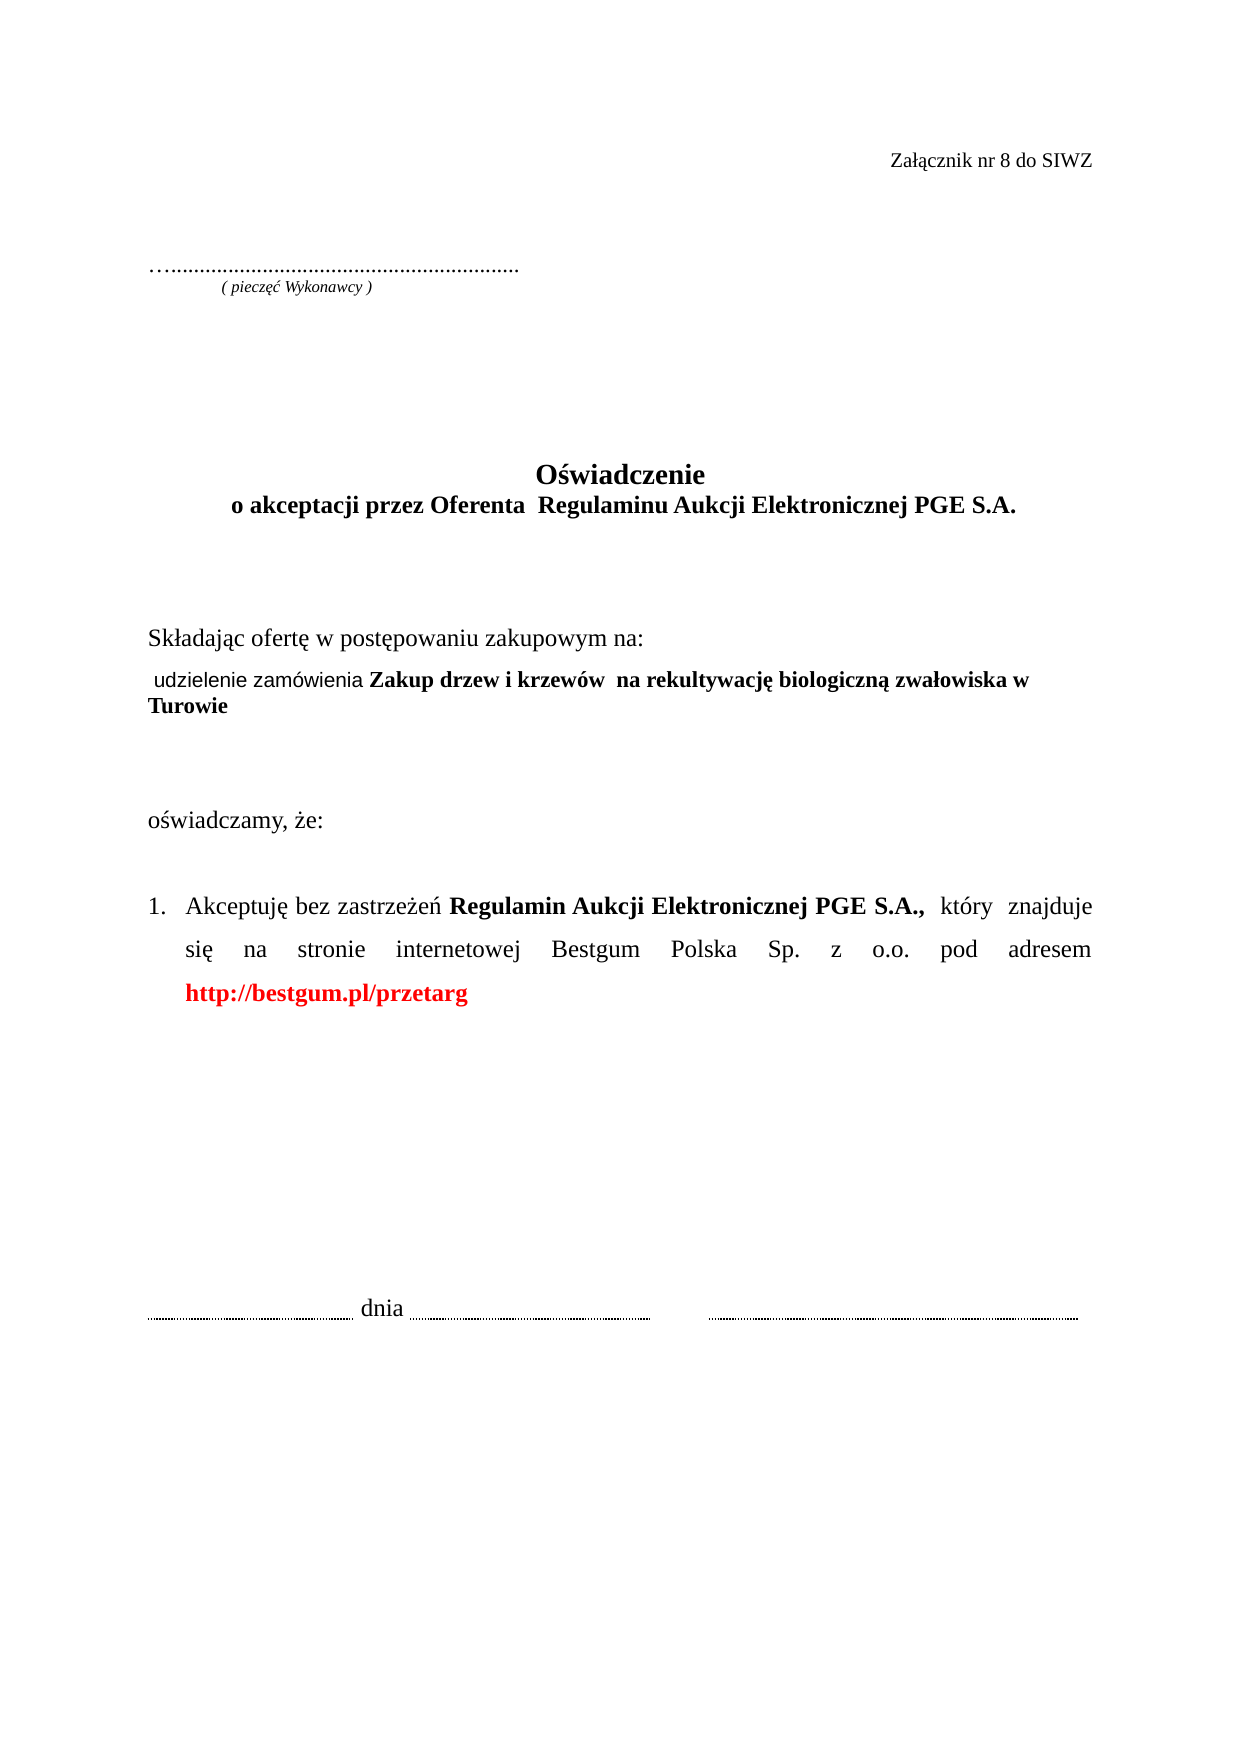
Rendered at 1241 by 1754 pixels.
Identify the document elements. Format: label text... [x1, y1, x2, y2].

text udzielenie zamówienia Zakup drzew i krzewów na rekultywację biologiczną zwałowiska w Turowie [148, 666, 1091, 719]
text Składając ofertę w postępowaniu zakupowym na: [148, 623, 1093, 652]
text Załącznik nr 8 do SIWZ [148, 148, 1093, 172]
text Oświadczenie [148, 457, 1093, 490]
list Akceptuję bez zastrzeżeń Regulamin Aukcji Elektronicznej PGE S.A., który znajduje się na stronie internetowej Bestgum Polska Sp. z o.o. pod adresem http://bestgum.pl/przetarg [148, 891, 1093, 1006]
text …............................................................. [148, 251, 1093, 277]
text ( pieczęć Wykonawcy ) [148, 277, 1093, 296]
text dnia [148, 1293, 1093, 1322]
text oświadczamy, że: [148, 805, 1093, 834]
text o akceptacji przez Oferenta Regulaminu Aukcji Elektronicznej PGE S.A. [148, 490, 1093, 519]
